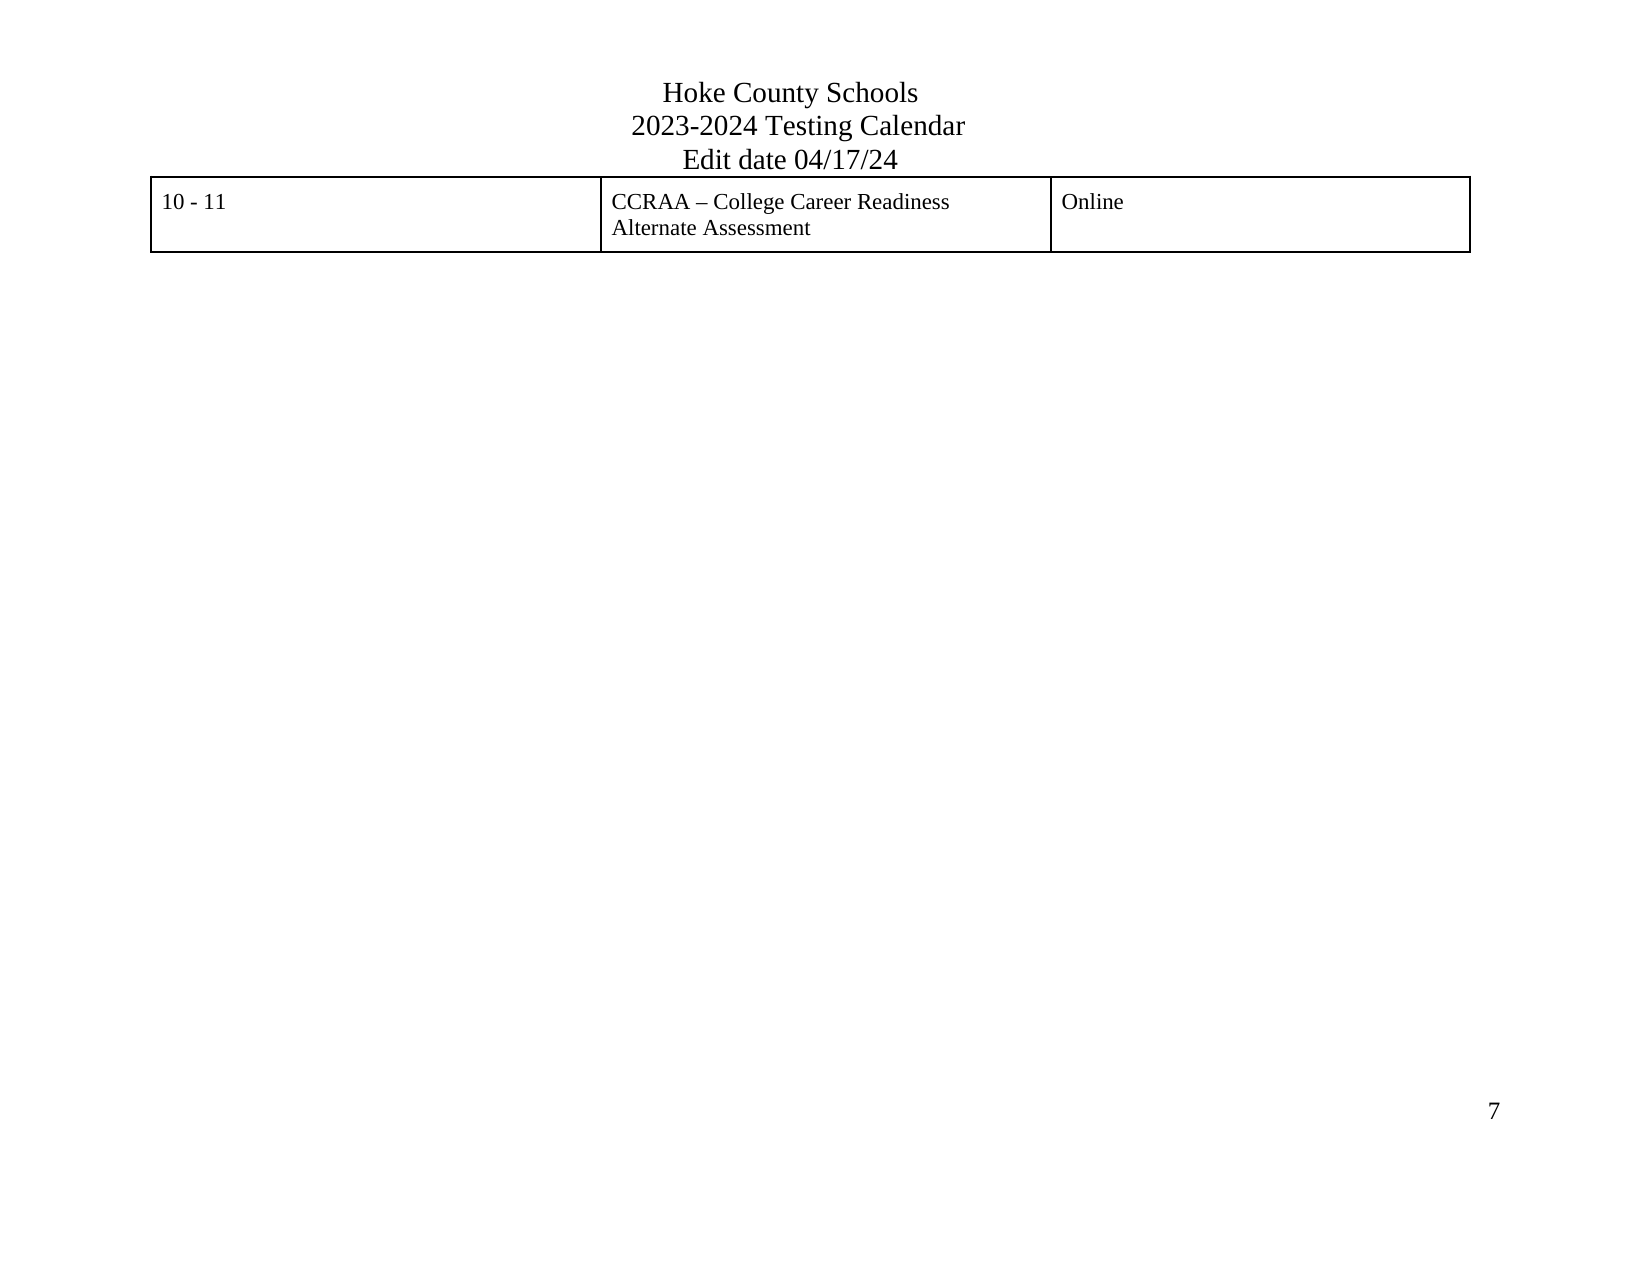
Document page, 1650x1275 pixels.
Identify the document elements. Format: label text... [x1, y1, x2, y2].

table_cell CCRAA – College Career Readiness Alternate Assessment [602, 178, 1050, 251]
table_cell 10 - 11 [152, 178, 600, 251]
table_cell Online [1052, 178, 1469, 251]
